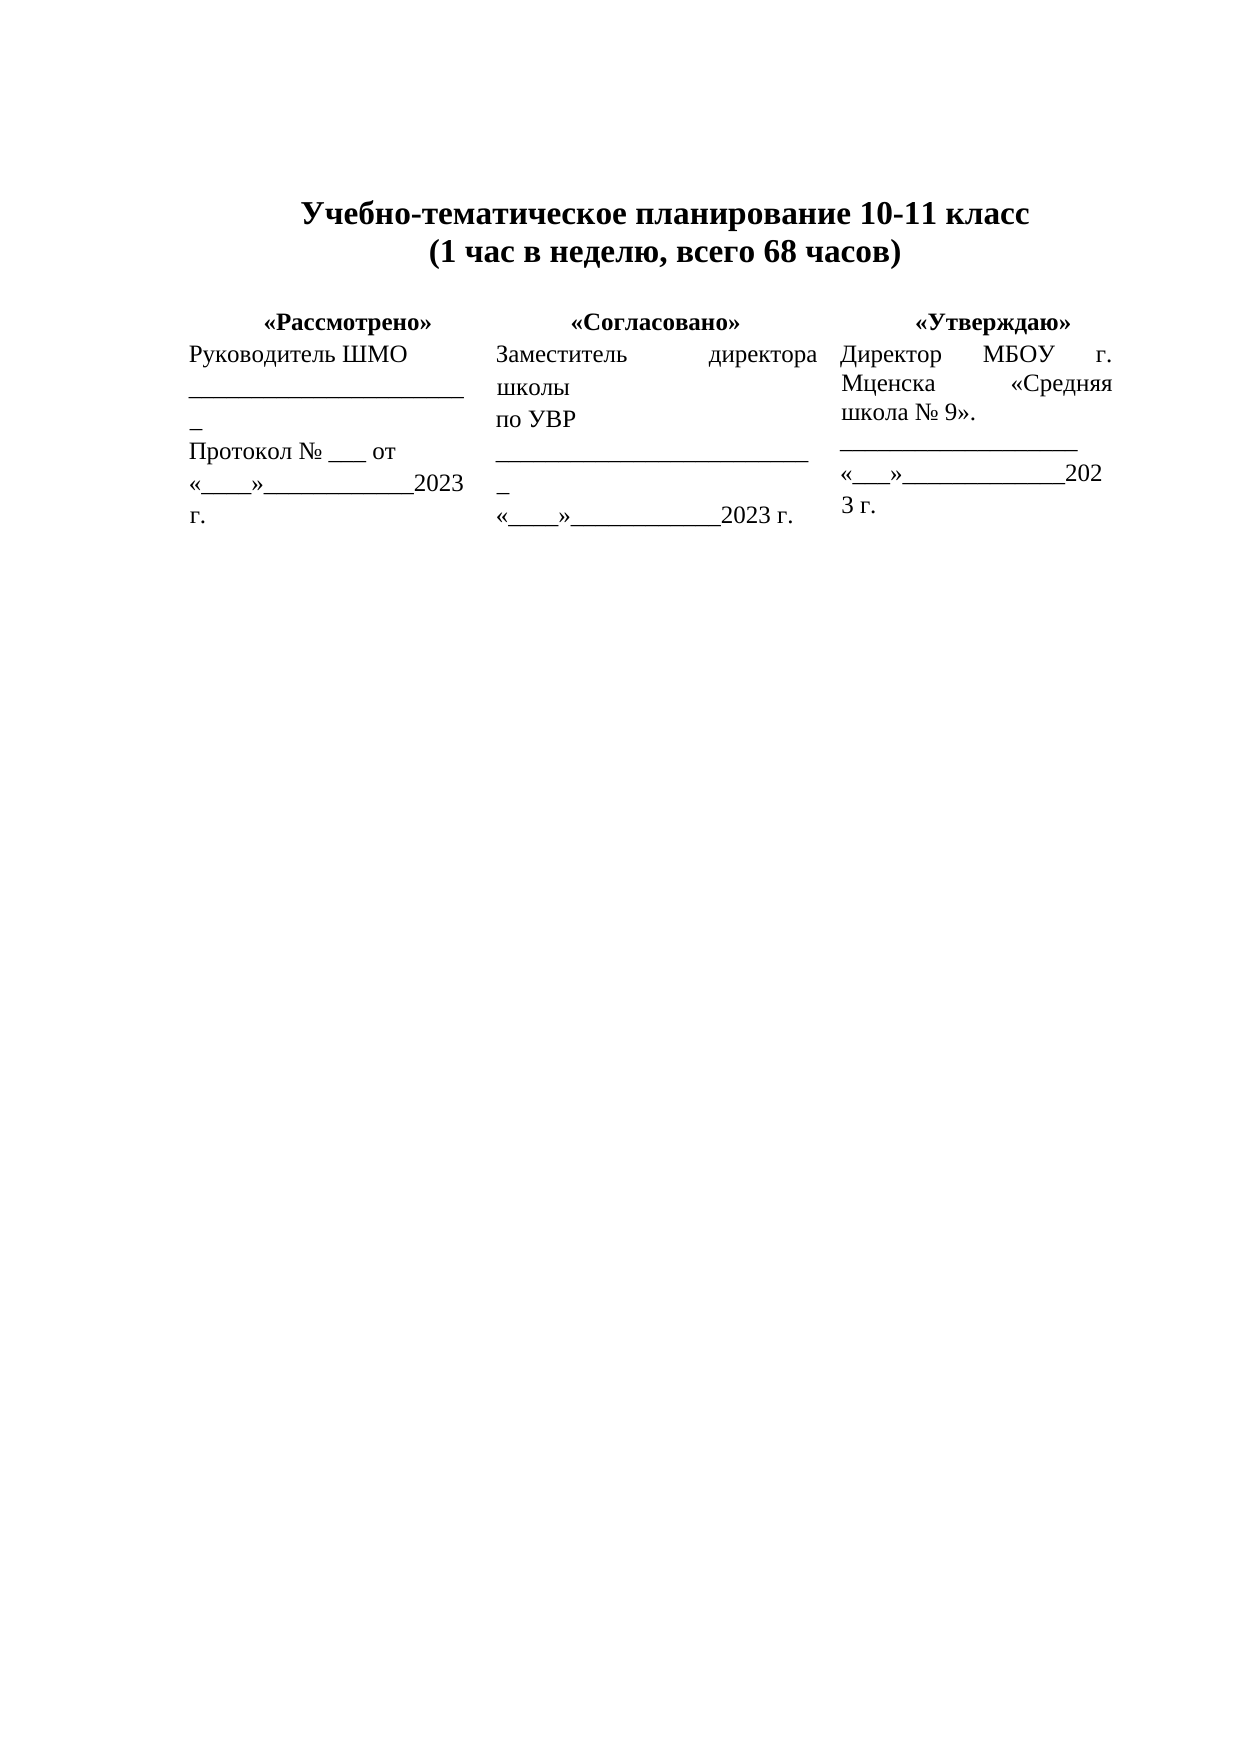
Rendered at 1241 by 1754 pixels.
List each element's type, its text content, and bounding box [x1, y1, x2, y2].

table_header «Утверждаю» Директор МБОУ г. Мценска «Средняя школа № 9». ___________________ «___»_____________2023 г. [829, 307, 1123, 532]
text (1 час в неделю, всего 68 часов) [177, 232, 1153, 270]
table_header «Рассмотрено» Руководитель ШМО _______________________ Протокол № ___ от «____»____________2023 г. [177, 307, 484, 532]
text Учебно-тематическое планирование 10-11 класс [177, 193, 1153, 232]
table_header «Согласовано» Заместитель директора школы по УВР __________________________ «____»____________2023 г. [484, 307, 829, 532]
